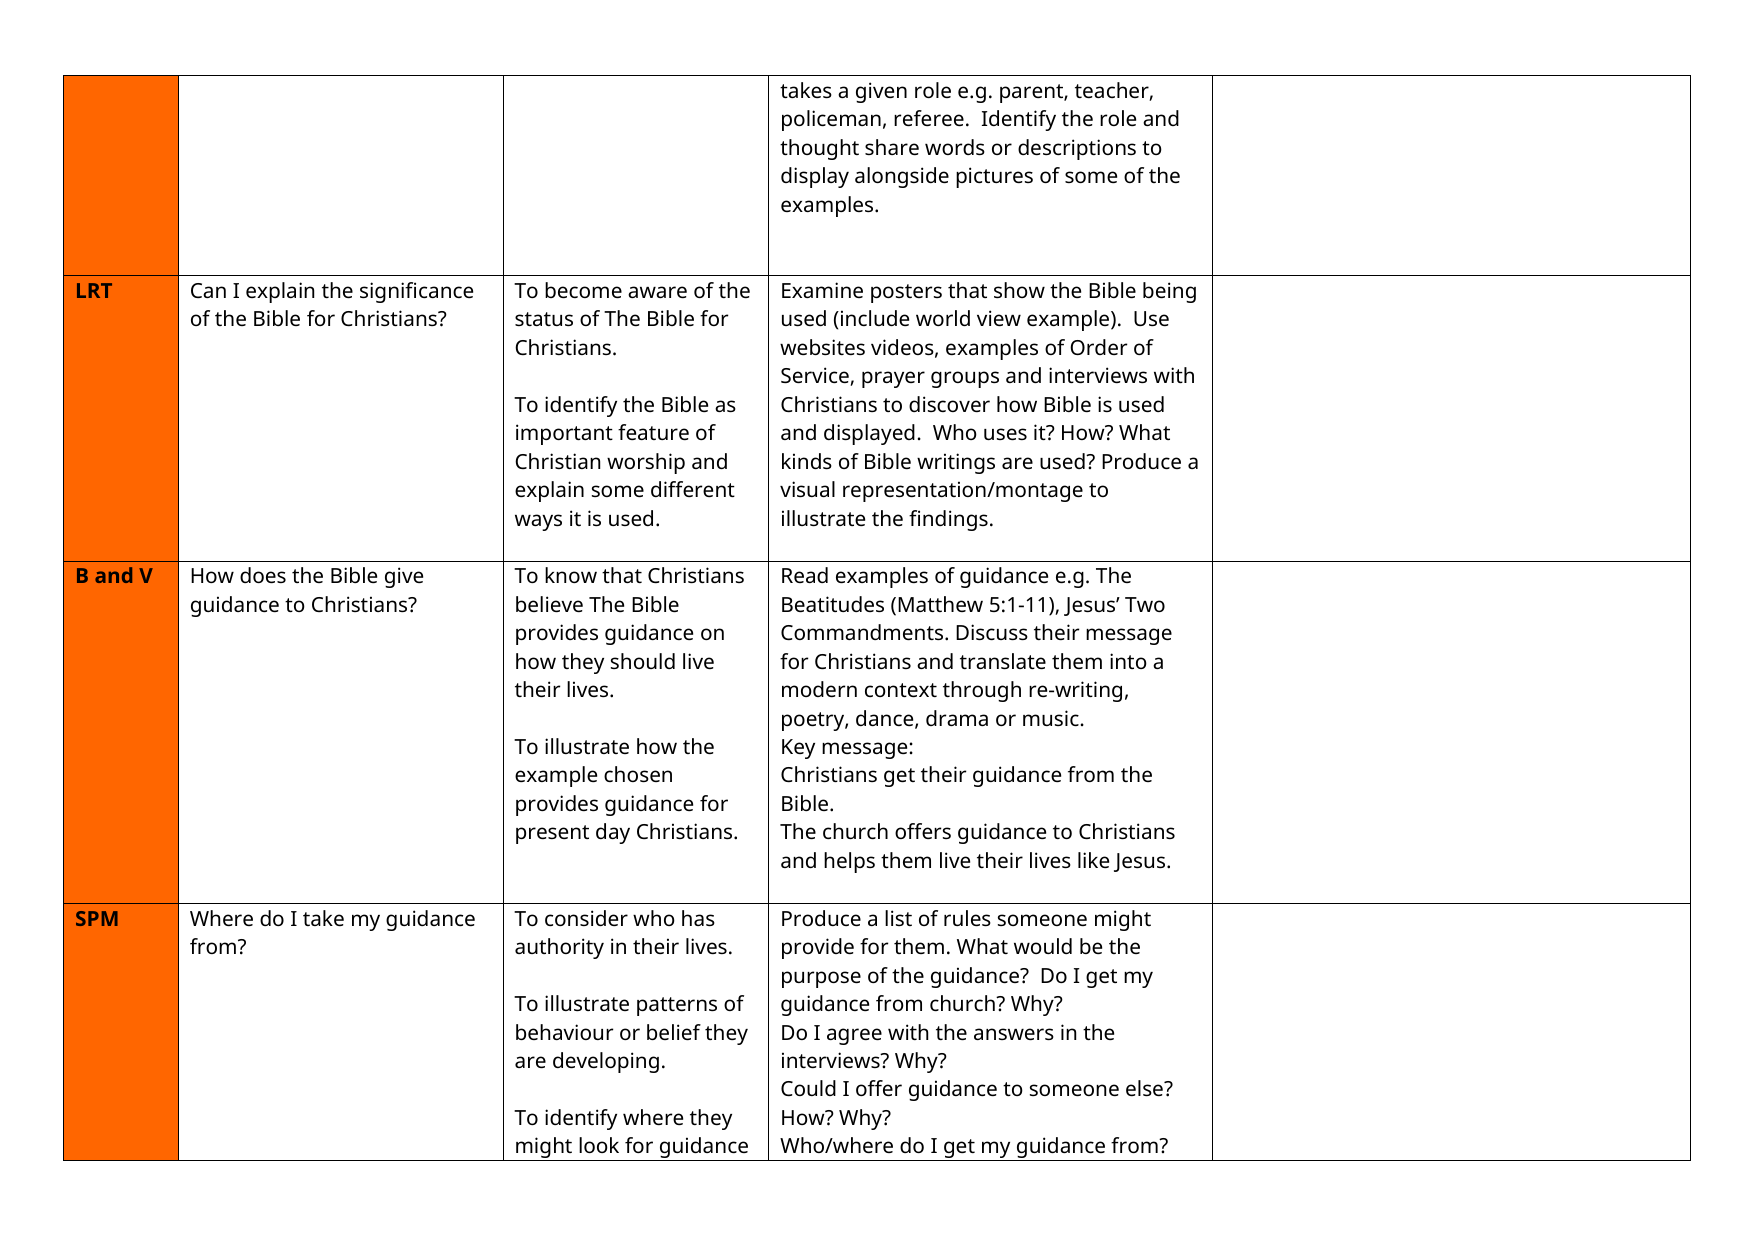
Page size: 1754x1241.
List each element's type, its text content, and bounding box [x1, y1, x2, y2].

table_cell Read examples of guidance e.g. The Beatitudes (Matthew 5:1-11), Jesus’ Two Commandments. Discuss their message for Christians and translate them into a modern context through re-writing, poetry, dance, drama or music. Key message: Christians get their guidance from the Bible. The church offers guidance to Christians and helps them live their lives like Jesus. [769, 562, 1212, 903]
table_cell [1213, 76, 1690, 275]
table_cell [179, 904, 503, 1160]
table_cell [1213, 276, 1690, 561]
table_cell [179, 76, 503, 275]
table_cell To know that Christians believe The Bible provides guidance on how they should live their lives. To illustrate how the example chosen provides guidance for present day Christians. [504, 562, 768, 903]
table_cell [1213, 562, 1690, 903]
table_cell How does the Bible give guidance to Christians? [179, 562, 503, 903]
table_cell LRT [64, 276, 178, 561]
table_cell Can I explain the significance of the Bible for Christians? [179, 276, 503, 561]
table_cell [504, 904, 768, 1160]
table_cell Examine posters that show the Bible being used (include world view example). Use websites videos, examples of Order of Service, prayer groups and interviews with Christians to discover how Bible is used and displayed. Who uses it? How? What kinds of Bible writings are used? Produce a visual representation/montage to illustrate the findings. [769, 276, 1212, 561]
table_cell B and V [64, 562, 178, 903]
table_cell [769, 76, 1212, 275]
table_cell To become aware of the status of The Bible for Christians. To identify the Bible as important feature of Christian worship and explain some different ways it is used. [504, 276, 768, 561]
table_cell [769, 904, 1212, 1160]
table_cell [504, 76, 768, 275]
table_cell [1213, 904, 1690, 1160]
table_cell SHE [64, 76, 178, 275]
table_cell SPM [64, 904, 178, 1160]
